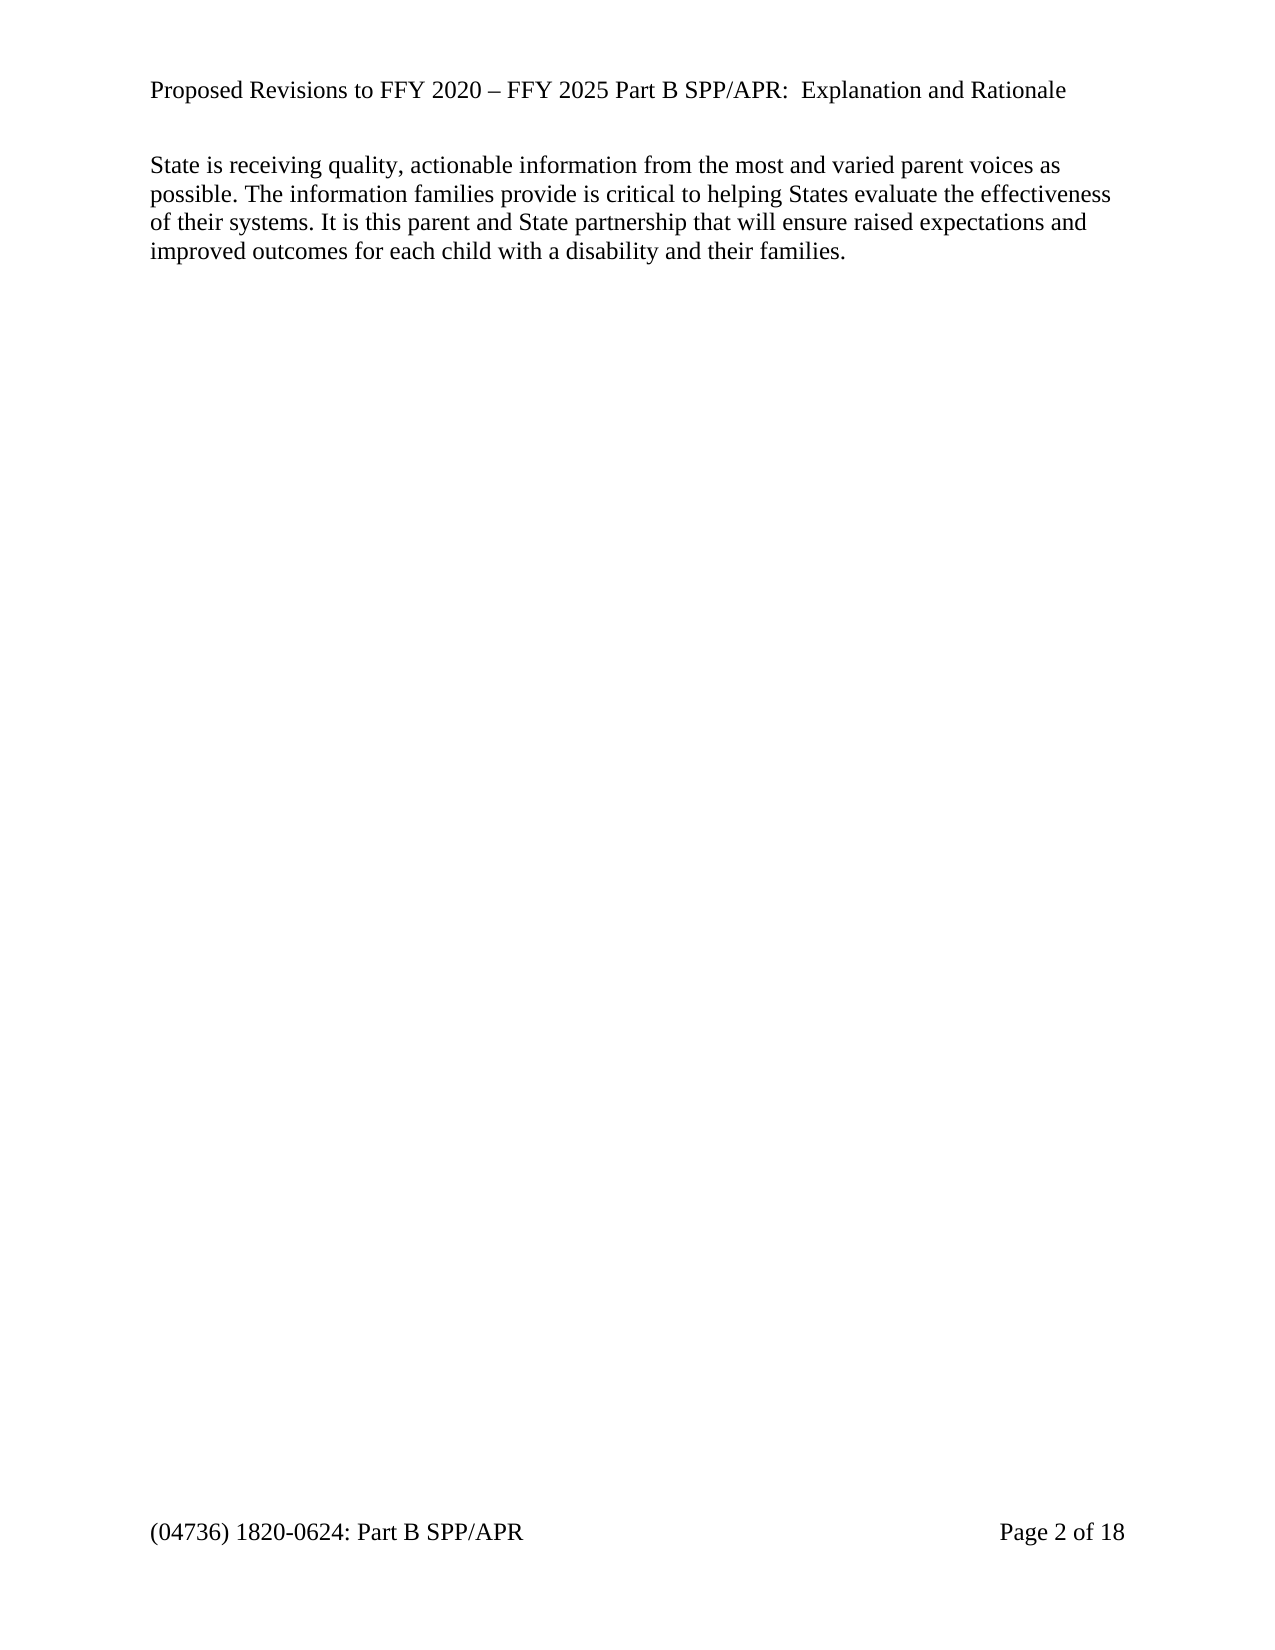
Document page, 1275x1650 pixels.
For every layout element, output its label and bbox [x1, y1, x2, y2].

text [150, 150, 1125, 265]
